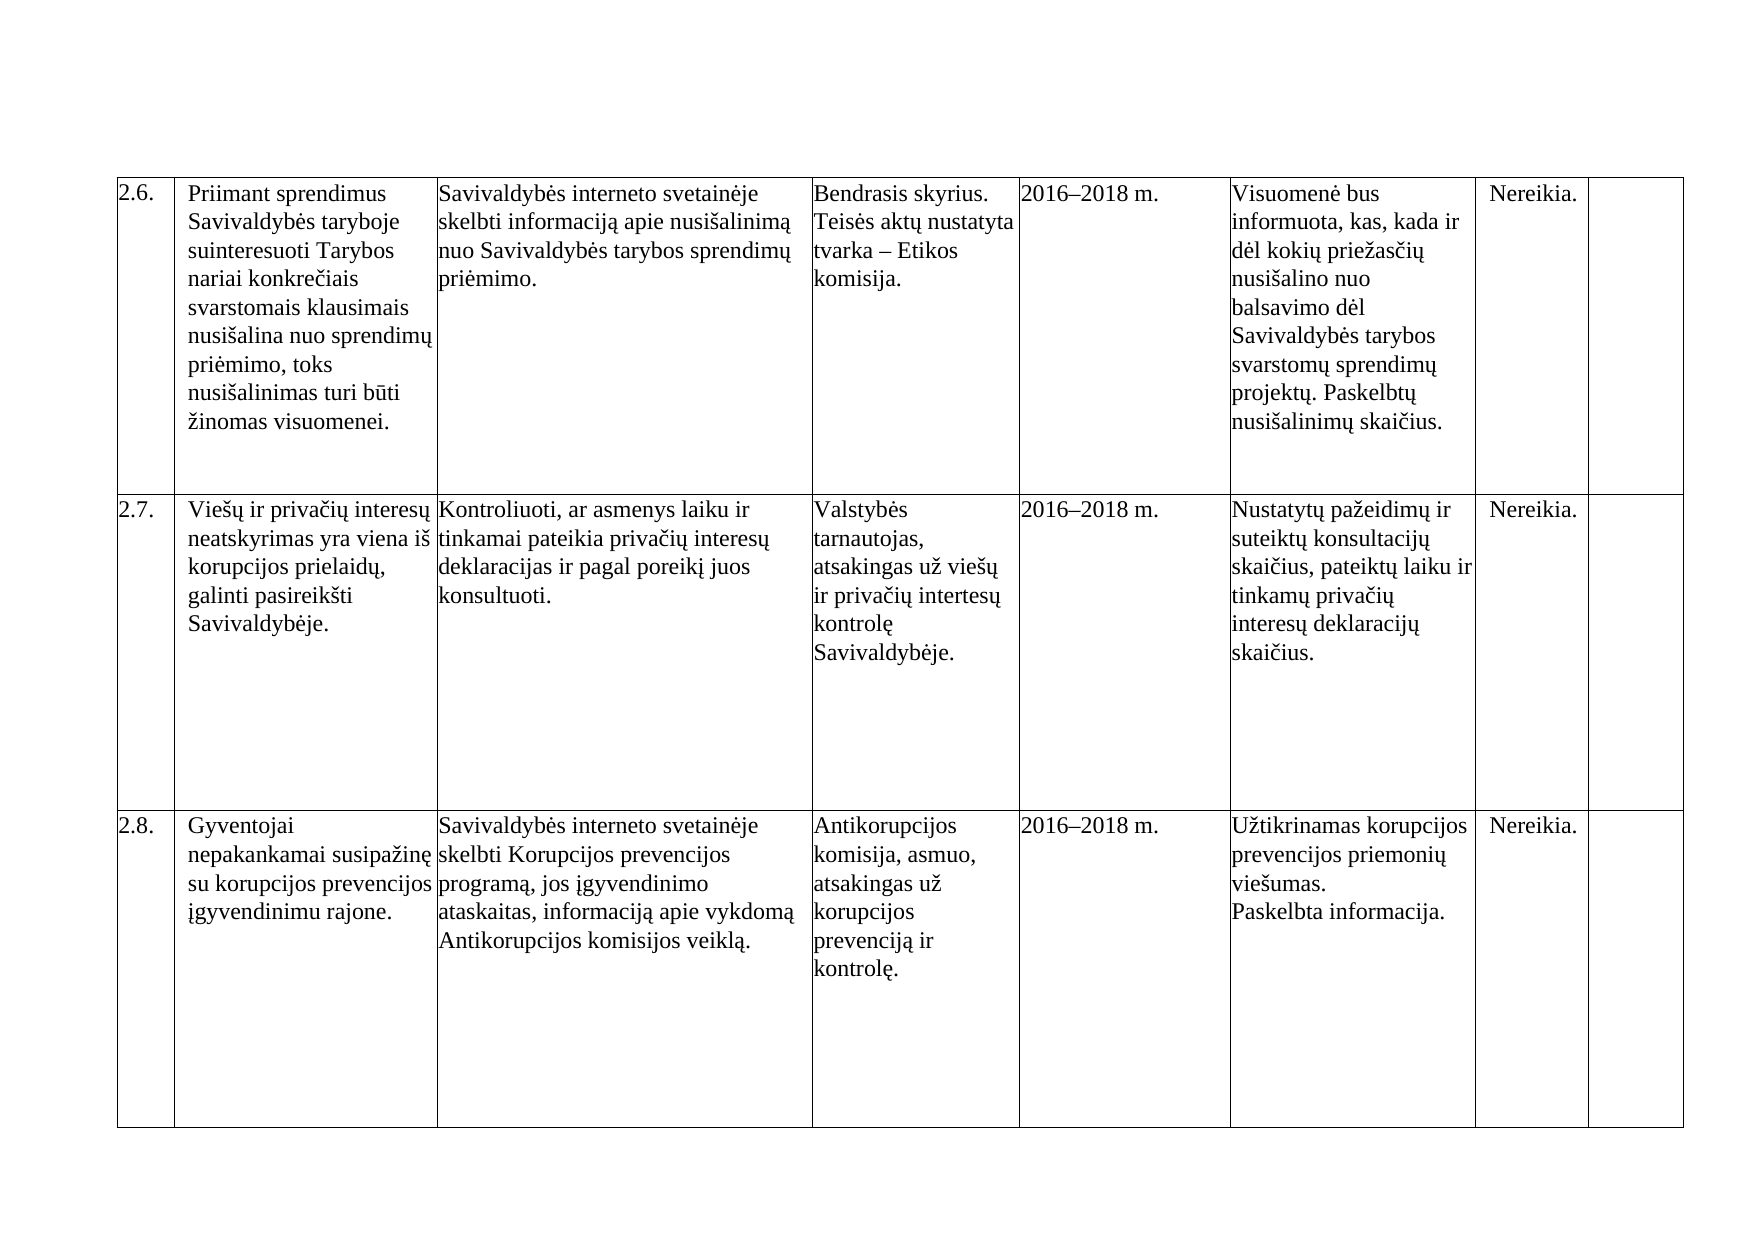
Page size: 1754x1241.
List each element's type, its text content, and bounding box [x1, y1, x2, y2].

table_cell [1589, 811, 1683, 1127]
table_cell Nereikia. [1476, 495, 1588, 810]
table_cell Gyventojai nepakankamai susipažinę su korupcijos prevencijos įgyvendinimu rajone. [175, 811, 437, 1127]
table_cell 2016–2018 m. [1020, 495, 1230, 810]
table_cell Nereikia. [1476, 178, 1588, 494]
table_cell Kontroliuoti, ar asmenys laiku ir tinkamai pateikia privačių interesų deklaracijas ir pagal poreikį juos konsultuoti. [438, 495, 812, 810]
table_cell Nustatytų pažeidimų ir suteiktų konsultacijų skaičius, pateiktų laiku ir tinkamų privačių interesų deklaracijų skaičius. [1231, 495, 1475, 810]
table_cell Visuomenė bus informuota, kas, kada ir dėl kokių priežasčių nusišalino nuo balsavimo dėl Savivaldybės tarybos svarstomų sprendimų projektų. Paskelbtų nusišalinimų skaičius. [1231, 178, 1475, 494]
table_cell 2016–2018 m. [1020, 811, 1230, 1127]
table_cell 2.6. [118, 178, 174, 494]
table_cell Bendrasis skyrius. Teisės aktų nustatyta tvarka – Etikos komisija. [813, 178, 1019, 494]
table_cell [1589, 495, 1683, 810]
table_cell Nereikia. [1476, 811, 1588, 1127]
table_cell Užtikrinamas korupcijos prevencijos priemonių viešumas. Paskelbta informacija. [1231, 811, 1475, 1127]
table_cell [1589, 178, 1683, 494]
table_cell 2016–2018 m. [1020, 178, 1230, 494]
table_cell Priimant sprendimus Savivaldybės taryboje suinteresuoti Tarybos nariai konkrečiais svarstomais klausimais nusišalina nuo sprendimų priėmimo, toks nusišalinimas turi būti žinomas visuomenei. [175, 178, 437, 494]
table_cell Savivaldybės interneto svetainėje skelbti Korupcijos prevencijos programą, jos įgyvendinimo ataskaitas, informaciją apie vykdomą Antikorupcijos komisijos veiklą. [438, 811, 812, 1127]
table_cell Valstybės tarnautojas, atsakingas už viešų ir privačių intertesų kontrolę Savivaldybėje. [813, 495, 1019, 810]
table_cell 2.7. [118, 495, 174, 810]
table_cell Savivaldybės interneto svetainėje skelbti informaciją apie nusišalinimą nuo Savivaldybės tarybos sprendimų priėmimo. [438, 178, 812, 494]
table_cell 2.8. [118, 811, 174, 1127]
table_cell Viešų ir privačių interesų neatskyrimas yra viena iš korupcijos prielaidų, galinti pasireikšti Savivaldybėje. [175, 495, 437, 810]
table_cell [813, 811, 1019, 1127]
